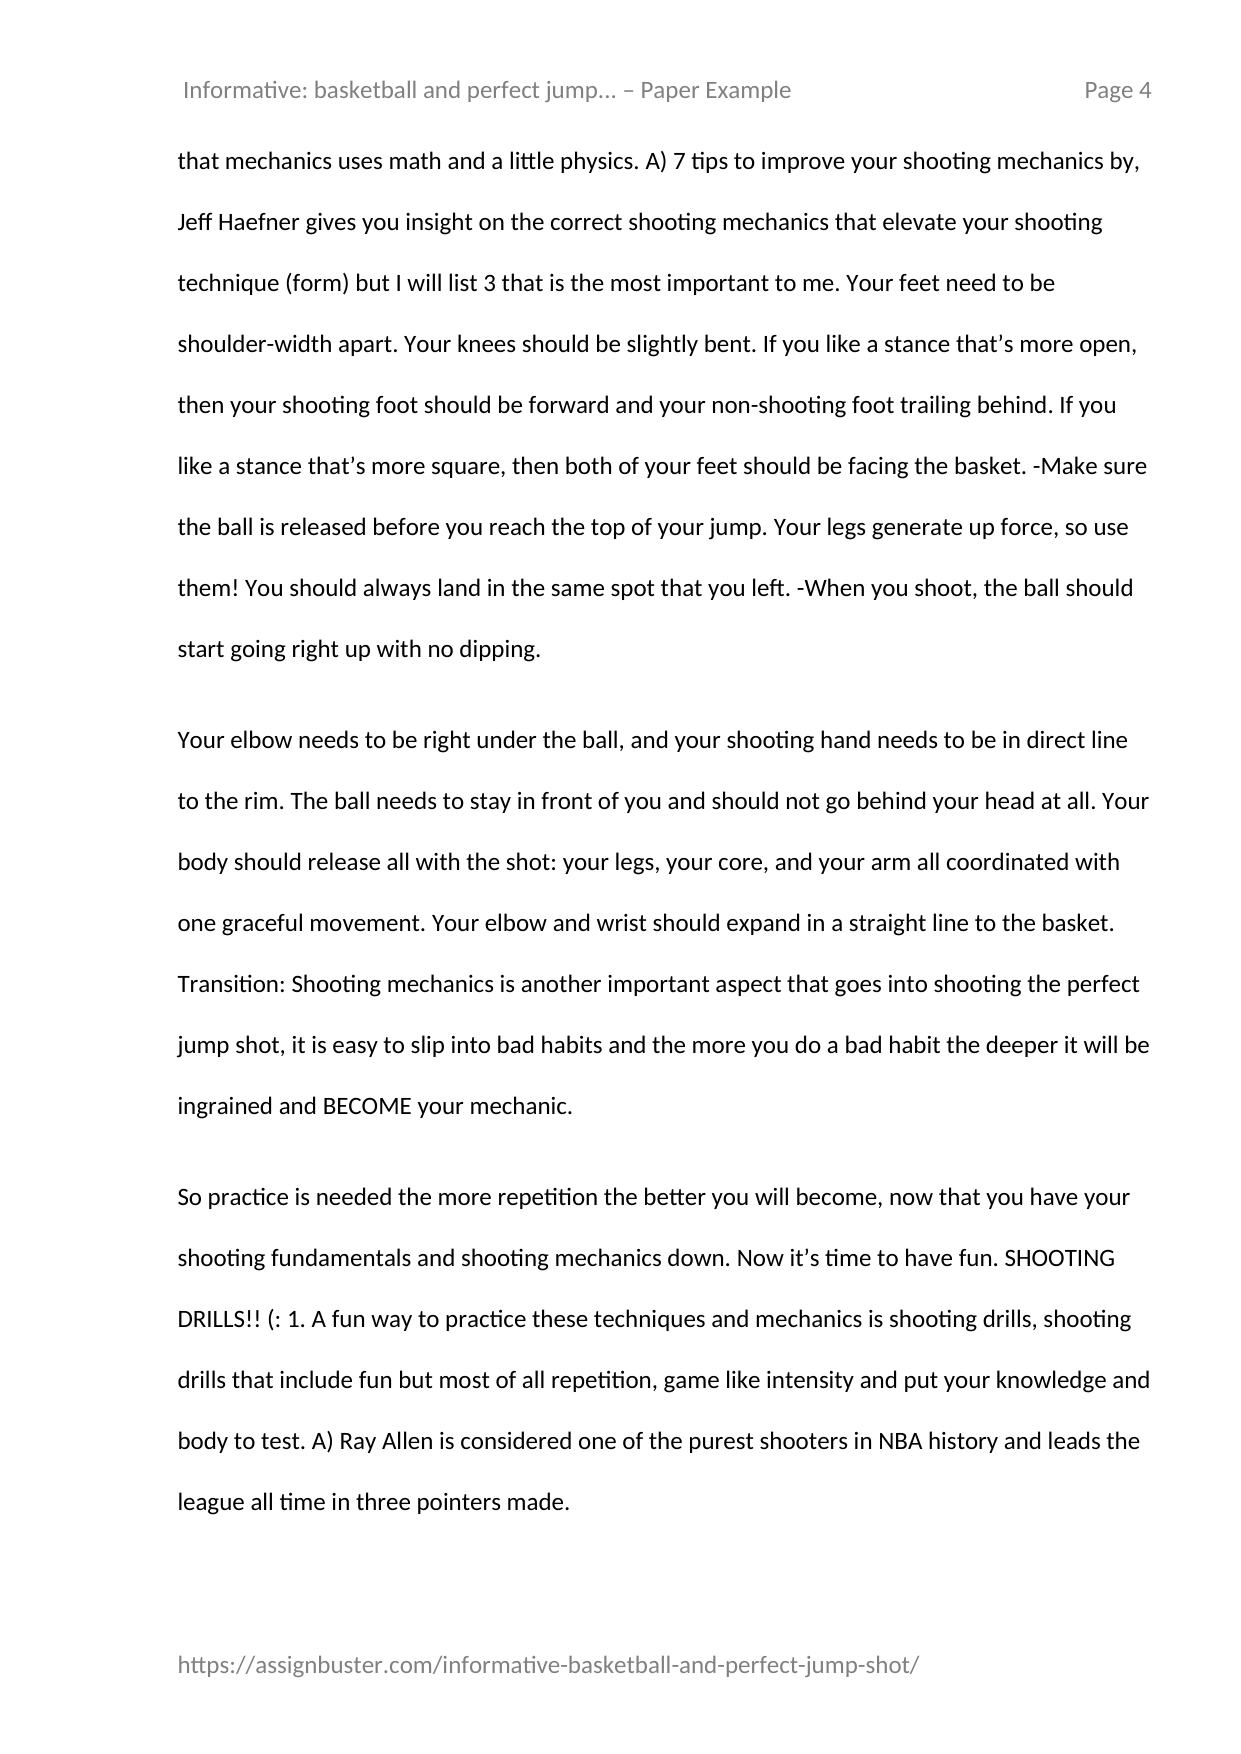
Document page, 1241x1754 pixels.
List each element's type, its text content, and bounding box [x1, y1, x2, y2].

text So practice is needed the more repetition the better you will become, now that you have your shooting fundamentals and shooting mechanics down. Now it’s time to have fun. SHOOTING DRILLS!! (: 1. A fun way to practice these techniques and mechanics is shooting drills, shooting drills that include fun but most of all repetition, game like intensity and put your knowledge and body to test. A) Ray Allen is considered one of the purest shooters in NBA history and leads the league all time in three pointers made. [177, 1181, 1152, 1516]
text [177, 145, 1152, 664]
text Your elbow needs to be right under the ball, and your shooting hand needs to be in direct line to the rim. The ball needs to stay in front of you and should not go behind your head at all. Your body should release all with the shot: your legs, your core, and your arm all coordinated with one graceful movement. Your elbow and wrist should expand in a straight line to the basket. Transition: Shooting mechanics is another important aspect that goes into shooting the perfect jump shot, it is easy to slip into bad habits and the more you do a bad habit the deeper it will be ingrained and BECOME your mechanic. [177, 724, 1152, 1121]
